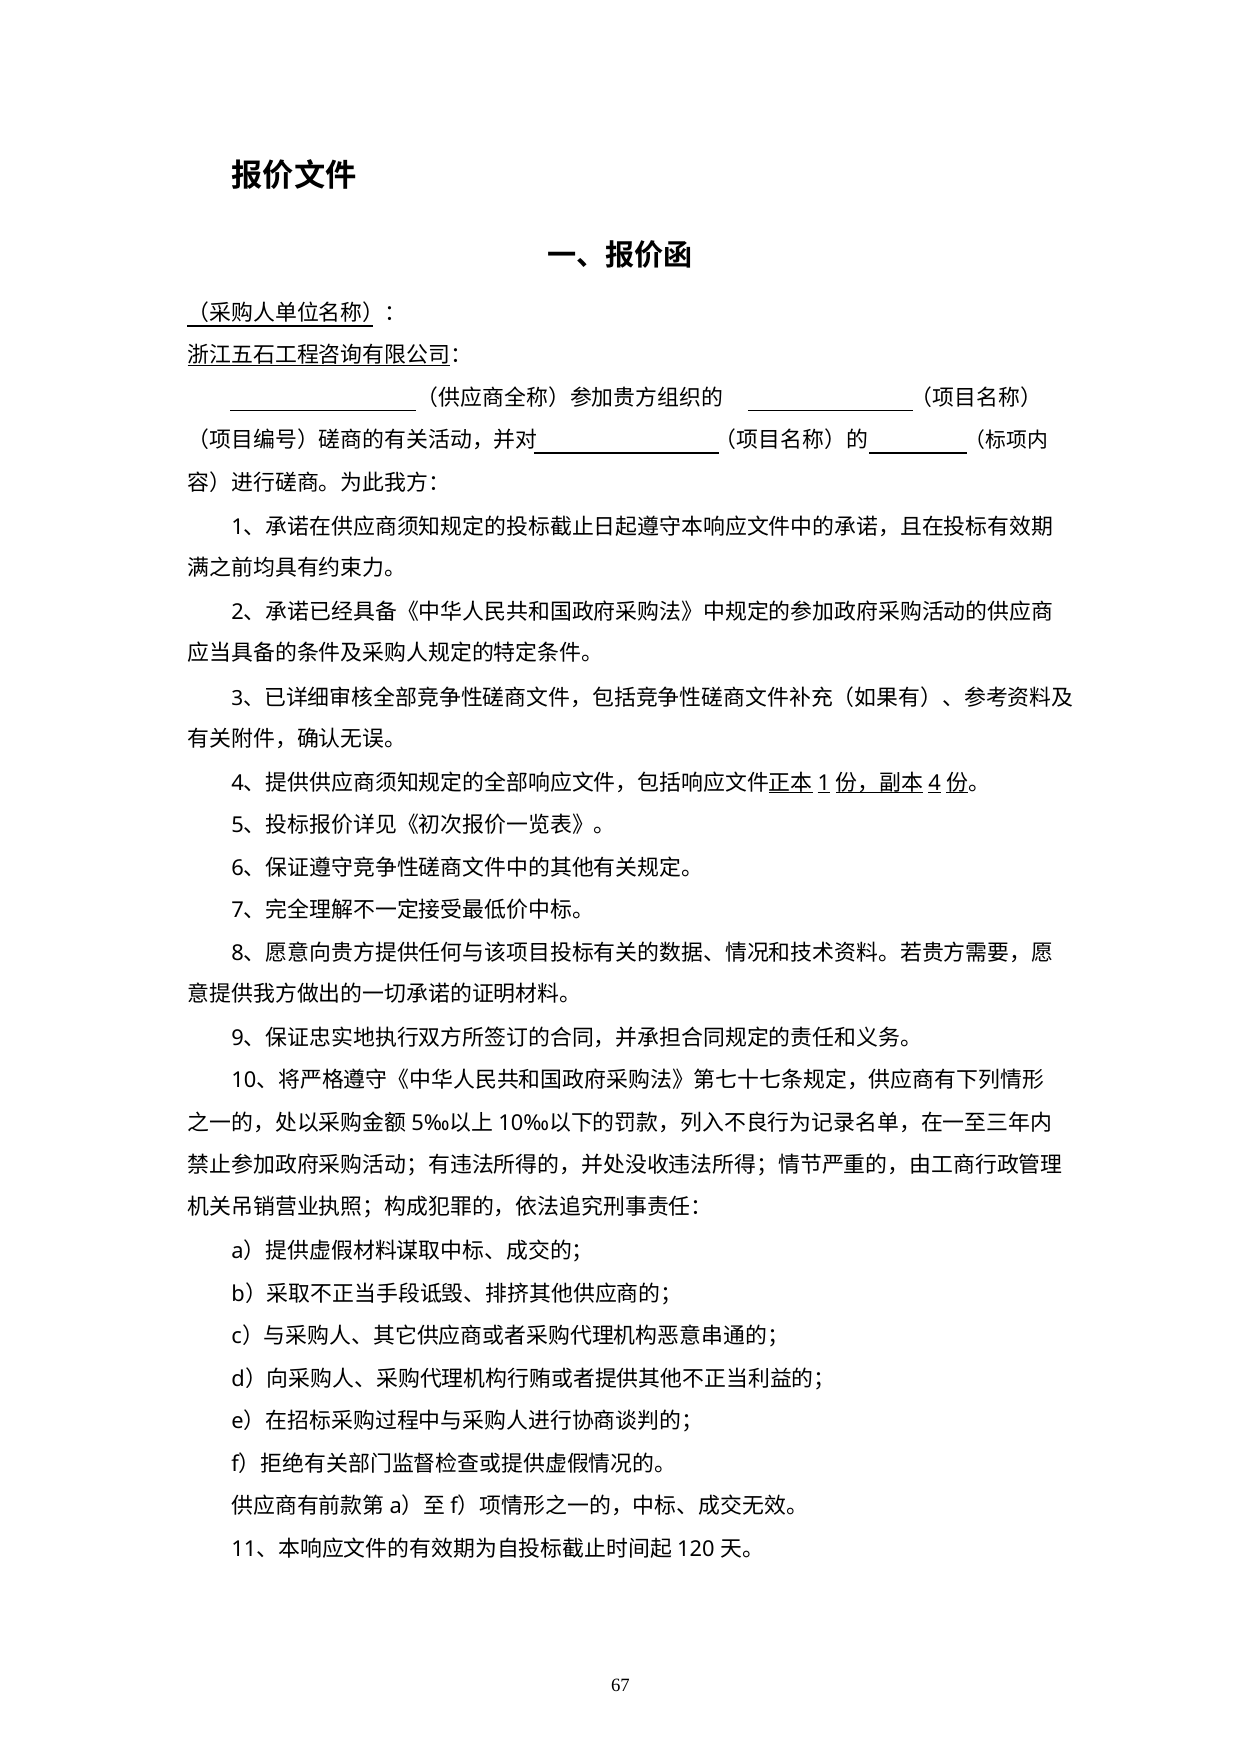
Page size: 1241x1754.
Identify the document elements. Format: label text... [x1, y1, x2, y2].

text （采购人单位名称）： [187, 300, 1090, 325]
text 有关附件，确认无误。 [187, 726, 1090, 751]
text 2、承诺已经具备《中华人民共和国政府采购法》中规定的参加政府采购活动的供应商 [231, 598, 1090, 625]
text 一、报价函 [150, 235, 1089, 273]
text 10、将严格遵守《中华人民共和国政府采购法》第七十七条规定，供应商有下列情形 [231, 1067, 1090, 1093]
text 3、已详细审核全部竞争性磋商文件，包括竞争性磋商文件补充（如果有）、参考资料及 [231, 685, 1090, 710]
text 6、保证遵守竞争性磋商文件中的其他有关规定。 [231, 854, 1090, 880]
text 供应商有前款第 a）至 f）项情形之一的，中标、成交无效。 [231, 1493, 1090, 1519]
text c）与采购人、其它供应商或者采购代理机构恶意串通的； [231, 1322, 1090, 1349]
text e）在招标采购过程中与采购人进行协商谈判的； [231, 1407, 1090, 1434]
text 应当具备的条件及采购人规定的特定条件。 [187, 641, 1090, 666]
text d）向采购人、采购代理机构行贿或者提供其他不正当利益的； [231, 1365, 1090, 1391]
text 满之前均具有约束力。 [187, 556, 1090, 581]
text 报价文件 [231, 150, 1090, 195]
text 禁止参加政府采购活动；有违法所得的，并处没收违法所得；情节严重的，由工商行政管理 [187, 1153, 1090, 1177]
text 容）进行磋商。为此我方： [187, 470, 1090, 495]
text 1、承诺在供应商须知规定的投标截止日起遵守本响应文件中的承诺，且在投标有效期 [231, 513, 1090, 540]
text （供应商全称）参加贵方组织的 （项目名称） [417, 385, 1090, 410]
text b）采取不正当手段诋毁、排挤其他供应商的； [231, 1280, 1090, 1306]
text f）拒绝有关部门监督检查或提供虚假情况的。 [231, 1450, 1090, 1476]
text 机关吊销营业执照；构成犯罪的，依法追究刑事责任： [187, 1194, 1090, 1219]
text 4、提供供应商须知规定的全部响应文件，包括响应文件正本 1 份，副本 4 份。 [231, 769, 1090, 795]
text 11、本响应文件的有效期为自投标截止时间起 120 天。 [231, 1535, 1090, 1562]
text （项目编号）磋商的有关活动，并对 （项目名称）的 （标项内 [187, 428, 1090, 453]
text 9、保证忠实地执行双方所签订的合同，并承担合同规定的责任和义务。 [231, 1024, 1090, 1051]
text 5、投标报价详见《初次报价一览表》。 [231, 811, 1090, 838]
text 浙江五石工程咨询有限公司： [187, 343, 1090, 368]
text 7、完全理解不一定接受最低价中标。 [231, 897, 1090, 923]
text 意提供我方做出的一切承诺的证明材料。 [187, 981, 1090, 1006]
text 之一的，处以采购金额 5‰以上 10‰以下的罚款，列入不良行为记录名单，在一至三年内 [187, 1109, 1090, 1136]
text a）提供虚假材料谋取中标、成交的； [231, 1237, 1090, 1264]
text 8、愿意向贵方提供任何与该项目投标有关的数据、情况和技术资料。若贵方需要，愿 [231, 939, 1090, 966]
